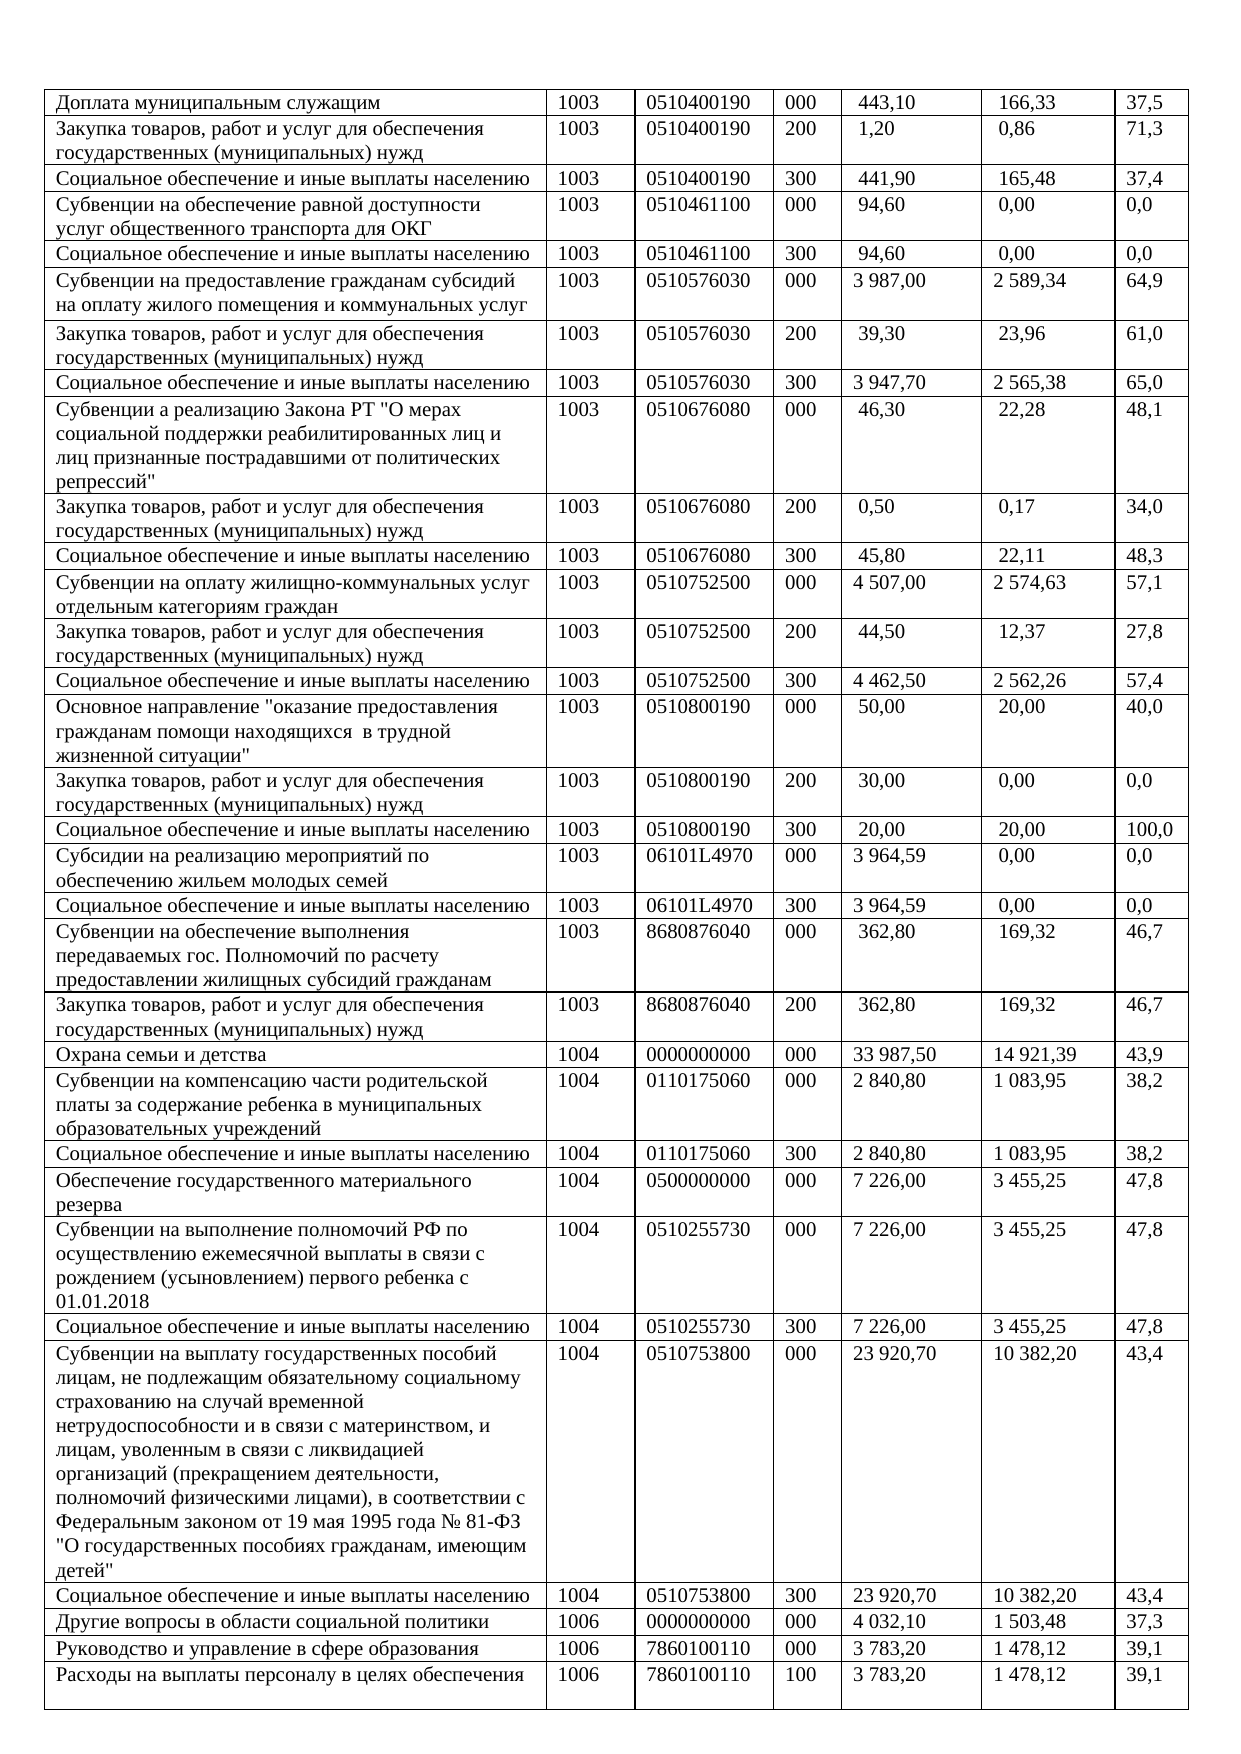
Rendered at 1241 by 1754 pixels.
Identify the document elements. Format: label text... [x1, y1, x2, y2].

table_cell 39,30 [842, 321, 981, 369]
table_cell 1003 [547, 90, 634, 115]
table_cell 1003 [547, 619, 634, 667]
table_cell Руководство и управление в сфере образования [45, 1636, 546, 1661]
table_cell 2 589,34 [982, 268, 1114, 320]
table_cell 2 565,38 [982, 370, 1114, 396]
table_cell Закупка товаров, работ и услуг для обеспечения государственных (муниципальных) нужд [45, 321, 546, 369]
table_cell 06101L4970 [636, 844, 773, 892]
table_cell 100,0 [1116, 817, 1188, 842]
table_cell 0500000000 [636, 1168, 773, 1216]
table_cell 0510576030 [636, 268, 773, 320]
table_cell 23 920,70 [842, 1583, 981, 1608]
table_cell 1004 [547, 1068, 634, 1140]
table_cell 1006 [547, 1609, 634, 1635]
table_cell 0510752500 [636, 668, 773, 693]
table_cell Доплата муниципальным служащим [45, 90, 546, 115]
table_cell 0510752500 [636, 570, 773, 618]
table_cell 3 947,70 [842, 370, 981, 396]
table_cell Социальное обеспечение и иные выплаты населению [45, 1314, 546, 1340]
table_cell 1003 [547, 241, 634, 267]
table_cell 1003 [547, 844, 634, 892]
table_cell 7860100110 [636, 1636, 773, 1661]
table_cell Закупка товаров, работ и услуг для обеспечения государственных (муниципальных) нужд [45, 116, 546, 164]
table_cell 0510800190 [636, 695, 773, 767]
table_cell 1004 [547, 1042, 634, 1067]
table_cell 200 [774, 993, 841, 1041]
table_cell 0510400190 [636, 116, 773, 164]
table_cell 1 503,48 [982, 1609, 1114, 1635]
table_cell 165,48 [982, 165, 1114, 191]
table_cell 0,00 [982, 844, 1114, 892]
table_cell 300 [774, 817, 841, 842]
table_cell Субвенции на обеспечение равной доступности услуг общественного транспорта для ОКГ [45, 192, 546, 240]
table_cell 200 [774, 321, 841, 369]
table_cell Субвенции на компенсацию части родительской платы за содержание ребенка в муниципальных образовательных учреждений [45, 1068, 546, 1140]
table_cell Социальное обеспечение и иные выплаты населению [45, 370, 546, 396]
table_cell 4 032,10 [842, 1609, 981, 1635]
table_cell 12,37 [982, 619, 1114, 667]
table_cell 0510400190 [636, 165, 773, 191]
table_cell 0510255730 [636, 1217, 773, 1313]
table_cell 30,00 [842, 768, 981, 816]
table_cell 7860100110 [636, 1662, 773, 1708]
table_cell Субвенции на выполнение полномочий РФ по осуществлению ежемесячной выплаты в связи с рождением (усыновлением) первого ребенка с 01.01.2018 [45, 1217, 546, 1313]
table_cell 1006 [547, 1662, 634, 1708]
table_cell 46,7 [1116, 919, 1188, 991]
table_cell Субсидии на реализацию мероприятий по обеспечению жильем молодых семей [45, 844, 546, 892]
table_cell 06101L4970 [636, 893, 773, 918]
table_cell 64,9 [1116, 268, 1188, 320]
table_cell 3 455,25 [982, 1168, 1114, 1216]
table_cell 1004 [547, 1583, 634, 1608]
table_cell 441,90 [842, 165, 981, 191]
table_cell 10 382,20 [982, 1583, 1114, 1608]
table_cell 000 [774, 90, 841, 115]
table_cell 169,32 [982, 993, 1114, 1041]
table_cell 34,0 [1116, 494, 1188, 542]
table_cell 47,8 [1116, 1168, 1188, 1216]
table_cell Социальное обеспечение и иные выплаты населению [45, 1583, 546, 1608]
table_cell 10 382,20 [982, 1341, 1114, 1582]
table_cell 1003 [547, 397, 634, 493]
table_cell 0000000000 [636, 1042, 773, 1067]
table_cell 0,50 [842, 494, 981, 542]
table_cell 38,2 [1116, 1141, 1188, 1167]
table_cell Закупка товаров, работ и услуг для обеспечения государственных (муниципальных) нужд [45, 619, 546, 667]
table_cell Субвенции на оплату жилищно-коммунальных услуг отдельным категориям граждан [45, 570, 546, 618]
table_cell 300 [774, 543, 841, 568]
table_cell Закупка товаров, работ и услуг для обеспечения государственных (муниципальных) нужд [45, 768, 546, 816]
table_cell 362,80 [842, 993, 981, 1041]
table_cell Социальное обеспечение и иные выплаты населению [45, 817, 546, 842]
table_cell 45,80 [842, 543, 981, 568]
table_cell 1,20 [842, 116, 981, 164]
table_cell 1 083,95 [982, 1068, 1114, 1140]
table_cell 40,0 [1116, 695, 1188, 767]
table_cell 0,86 [982, 116, 1114, 164]
table_cell 46,7 [1116, 993, 1188, 1041]
table_cell 1004 [547, 1217, 634, 1313]
table_cell 000 [774, 570, 841, 618]
table_cell 22,11 [982, 543, 1114, 568]
table_cell 0,17 [982, 494, 1114, 542]
table_cell 0,00 [982, 893, 1114, 918]
table_cell 1003 [547, 695, 634, 767]
table_cell 0510461100 [636, 192, 773, 240]
table_cell 3 964,59 [842, 844, 981, 892]
table_cell 300 [774, 1314, 841, 1340]
table_cell 65,0 [1116, 370, 1188, 396]
table_cell 14 921,39 [982, 1042, 1114, 1067]
table_cell 48,3 [1116, 543, 1188, 568]
table_cell Субвенции на предоставление гражданам субсидий на оплату жилого помещения и коммунальных услуг [45, 268, 546, 320]
table_cell 0,0 [1116, 768, 1188, 816]
table_cell 000 [774, 844, 841, 892]
table_cell 1004 [547, 1314, 634, 1340]
table_cell 2 574,63 [982, 570, 1114, 618]
table_cell 000 [774, 919, 841, 991]
table_cell 100 [774, 1662, 841, 1708]
table_cell 0,0 [1116, 192, 1188, 240]
table_cell 43,4 [1116, 1341, 1188, 1582]
table_cell 0510576030 [636, 321, 773, 369]
table_cell 71,3 [1116, 116, 1188, 164]
table_cell 0510255730 [636, 1314, 773, 1340]
table_cell 44,50 [842, 619, 981, 667]
table_cell 0510752500 [636, 619, 773, 667]
table_cell 300 [774, 370, 841, 396]
table_cell 0510676080 [636, 494, 773, 542]
table_cell 3 783,20 [842, 1662, 981, 1708]
table_cell 200 [774, 768, 841, 816]
table_cell 0510676080 [636, 543, 773, 568]
table_cell Субвенции на обеспечение выполнения передаваемых гос. Полномочий по расчету предоставлении жилищных субсидий гражданам [45, 919, 546, 991]
table_cell Обеспечение государственного материального резерва [45, 1168, 546, 1216]
table_cell 20,00 [982, 817, 1114, 842]
table_cell 300 [774, 668, 841, 693]
table_cell 000 [774, 1636, 841, 1661]
table_cell 0510753800 [636, 1583, 773, 1608]
table_cell 443,10 [842, 90, 981, 115]
table_cell 1003 [547, 668, 634, 693]
table_cell 0510461100 [636, 241, 773, 267]
table_cell 200 [774, 494, 841, 542]
table_cell Закупка товаров, работ и услуг для обеспечения государственных (муниципальных) нужд [45, 993, 546, 1041]
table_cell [45, 165, 546, 191]
table_cell 300 [774, 1583, 841, 1608]
table_cell Субвенции на выплату государственных пособий лицам, не подлежащим обязательному социальному страхованию на случай временной нетрудоспособности и в связи с материнством, и лицам, уволенным в связи с ликвидацией организаций (прекращением деятельности, полномочий физическими лицами), в соответствии с Федеральным законом от 19 мая 1995 года № 81-ФЗ "О государственных пособиях гражданам, имеющим детей" [45, 1341, 546, 1582]
table_cell 4 462,50 [842, 668, 981, 693]
table_cell 166,33 [982, 90, 1114, 115]
table_cell 1003 [547, 268, 634, 320]
table_cell Социальное обеспечение и иные выплаты населению [45, 893, 546, 918]
table_cell 1 478,12 [982, 1662, 1114, 1708]
table_cell Социальное обеспечение и иные выплаты населению [45, 668, 546, 693]
table_cell 57,4 [1116, 668, 1188, 693]
table_cell Закупка товаров, работ и услуг для обеспечения государственных (муниципальных) нужд [45, 494, 546, 542]
table_cell 1003 [547, 370, 634, 396]
table_cell 300 [774, 165, 841, 191]
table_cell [45, 1662, 546, 1708]
table_cell 1004 [547, 1341, 634, 1582]
table_cell Основное направление "оказание предоставления гражданам помощи находящихся в трудной жизненной ситуации" [45, 695, 546, 767]
table_cell 0510800190 [636, 817, 773, 842]
table_cell Социальное обеспечение и иные выплаты населению [45, 241, 546, 267]
table_cell 7 226,00 [842, 1314, 981, 1340]
table_cell Другие вопросы в области социальной политики [45, 1609, 546, 1635]
table_cell 000 [774, 1217, 841, 1313]
table_cell 1003 [547, 919, 634, 991]
table_cell 1004 [547, 1168, 634, 1216]
table_cell 47,8 [1116, 1217, 1188, 1313]
table_cell 0,0 [1116, 844, 1188, 892]
table_cell 2 840,80 [842, 1141, 981, 1167]
table_cell 38,2 [1116, 1068, 1188, 1140]
table_cell 000 [774, 1341, 841, 1582]
table_cell 23,96 [982, 321, 1114, 369]
table_cell 94,60 [842, 192, 981, 240]
table_cell 1003 [547, 768, 634, 816]
table_cell 1003 [547, 321, 634, 369]
table_cell 4 507,00 [842, 570, 981, 618]
table_cell 0110175060 [636, 1068, 773, 1140]
table_cell 0,00 [982, 768, 1114, 816]
table_cell 169,32 [982, 919, 1114, 991]
table_cell 2 562,26 [982, 668, 1114, 693]
table_cell 1006 [547, 1636, 634, 1661]
table_cell 50,00 [842, 695, 981, 767]
table_cell 3 964,59 [842, 893, 981, 918]
table_cell Социальное обеспечение и иные выплаты населению [45, 543, 546, 568]
table_cell 300 [774, 893, 841, 918]
table_cell 000 [774, 397, 841, 493]
table_cell 200 [774, 116, 841, 164]
table_cell 362,80 [842, 919, 981, 991]
table_cell 200 [774, 619, 841, 667]
table_cell 1003 [547, 165, 634, 191]
table_cell 0510676080 [636, 397, 773, 493]
table_cell 300 [774, 1141, 841, 1167]
table_cell 0000000000 [636, 1609, 773, 1635]
table_cell 22,28 [982, 397, 1114, 493]
table_cell Социальное обеспечение и иные выплаты населению [45, 1141, 546, 1167]
table_cell 43,4 [1116, 1583, 1188, 1608]
table_cell 1 478,12 [982, 1636, 1114, 1661]
table_cell 3 783,20 [842, 1636, 981, 1661]
table_cell 3 987,00 [842, 268, 981, 320]
table_cell 1 083,95 [982, 1141, 1114, 1167]
table_cell 000 [774, 1042, 841, 1067]
table_cell 3 455,25 [982, 1314, 1114, 1340]
table_cell 0,0 [1116, 893, 1188, 918]
table_cell 7 226,00 [842, 1217, 981, 1313]
table_cell 1003 [547, 570, 634, 618]
table_cell 000 [774, 1068, 841, 1140]
table_cell 39,1 [1116, 1662, 1188, 1708]
table_cell 46,30 [842, 397, 981, 493]
table_cell 27,8 [1116, 619, 1188, 667]
table_cell 61,0 [1116, 321, 1188, 369]
table_cell 37,4 [1116, 165, 1188, 191]
table_cell 1003 [547, 817, 634, 842]
table_cell 0,00 [982, 192, 1114, 240]
table_cell 0510400190 [636, 90, 773, 115]
table_cell 1003 [547, 116, 634, 164]
table_cell 8680876040 [636, 919, 773, 991]
table_cell 000 [774, 1168, 841, 1216]
table_cell 23 920,70 [842, 1341, 981, 1582]
table_cell 1004 [547, 1141, 634, 1167]
table_cell 0,0 [1116, 241, 1188, 267]
table_cell 1003 [547, 494, 634, 542]
table_cell 20,00 [842, 817, 981, 842]
table_cell 1003 [547, 543, 634, 568]
table_cell 000 [774, 192, 841, 240]
table_cell 1003 [547, 893, 634, 918]
table_cell 57,1 [1116, 570, 1188, 618]
table_cell 48,1 [1116, 397, 1188, 493]
table_cell 000 [774, 1609, 841, 1635]
table_cell 0110175060 [636, 1141, 773, 1167]
table_cell 3 455,25 [982, 1217, 1114, 1313]
table_cell 20,00 [982, 695, 1114, 767]
table_cell 300 [774, 241, 841, 267]
table_cell 94,60 [842, 241, 981, 267]
table_cell 37,3 [1116, 1609, 1188, 1635]
table_cell 2 840,80 [842, 1068, 981, 1140]
table_cell 37,5 [1116, 90, 1188, 115]
table_cell 43,9 [1116, 1042, 1188, 1067]
table_cell 0510576030 [636, 370, 773, 396]
table_cell 0510800190 [636, 768, 773, 816]
table_cell 7 226,00 [842, 1168, 981, 1216]
table_cell 33 987,50 [842, 1042, 981, 1067]
table_cell Субвенции а реализацию Закона РТ "О мерах социальной поддержки реабилитированных лиц и лиц признанные пострадавшими от политических репрессий" [45, 397, 546, 493]
table_cell 39,1 [1116, 1636, 1188, 1661]
table_cell 000 [774, 268, 841, 320]
table_cell 1003 [547, 192, 634, 240]
table_cell 8680876040 [636, 993, 773, 1041]
table_cell 0,00 [982, 241, 1114, 267]
table_cell 000 [774, 695, 841, 767]
table_cell 0510753800 [636, 1341, 773, 1582]
table_cell Охрана семьи и детства [45, 1042, 546, 1067]
table_cell 1003 [547, 993, 634, 1041]
table_cell 47,8 [1116, 1314, 1188, 1340]
